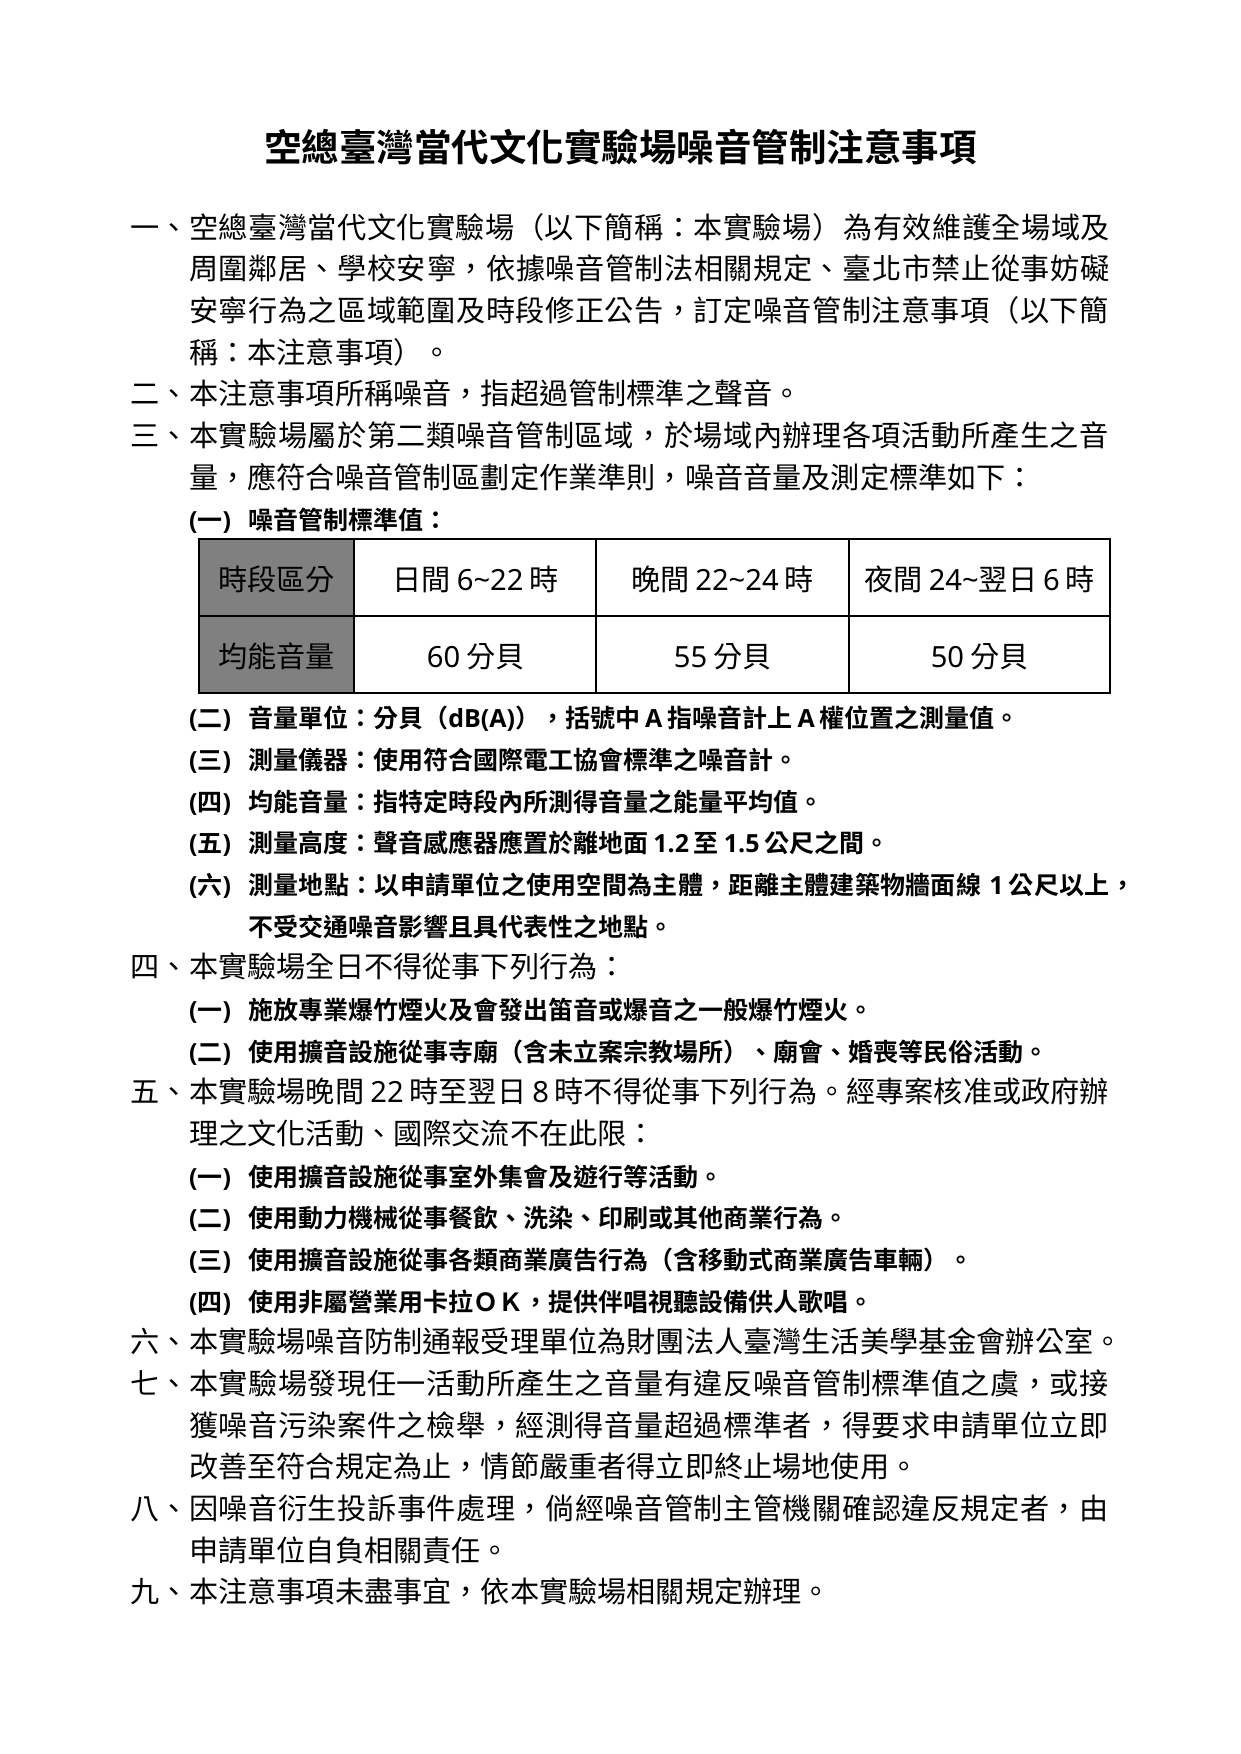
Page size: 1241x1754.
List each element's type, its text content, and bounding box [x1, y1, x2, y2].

list 使用非屬營業用卡拉ＯＫ，提供伴唱視聽設備供人歌唱。 [189, 1278, 1110, 1319]
list 噪音管制標準值： [189, 496, 1110, 538]
table_cell 均能音量 [200, 617, 353, 692]
table_cell 55分貝 [597, 617, 848, 692]
list 本注意事項所稱噪音，指超過管制標準之聲音。 [130, 371, 1110, 413]
list 空總臺灣當代文化實驗場（以下簡稱：本實驗場）為有效維護全場域及周圍鄰居、學校安寧，依據噪音管制法相關規定、臺北市禁止從事妨礙安寧行為之區域範圍及時段修正公告，訂定噪音管制注意事項（以下簡稱：本注意事項）。 [130, 205, 1110, 371]
text 空總臺灣當代文化實驗場噪音管制注意事項 [130, 118, 1110, 172]
list 本實驗場噪音防制通報受理單位為財團法人臺灣生活美學基金會辦公室。 [130, 1319, 1110, 1361]
table_header 夜間24~翌日6時 [850, 540, 1109, 615]
list 測量地點：以申請單位之使用空間為主體，距離主體建築物牆面線1公尺以上，不受交通噪音影響且具代表性之地點。 [189, 861, 1110, 944]
list 使用擴音設施從事寺廟（含未立案宗教場所）、廟會、婚喪等民俗活動。 [189, 1028, 1110, 1069]
list 測量儀器：使用符合國際電工協會標準之噪音計。 [189, 736, 1110, 778]
table_cell 50分貝 [850, 617, 1109, 692]
list 均能音量：指特定時段內所測得音量之能量平均值。 [189, 778, 1110, 819]
list 本注意事項未盡事宜，依本實驗場相關規定辦理。 [130, 1569, 1110, 1611]
table_header 晚間22~24時 [597, 540, 848, 615]
list 使用擴音設施從事室外集會及遊行等活動。 [189, 1153, 1110, 1194]
list 音量單位：分貝（dB(A)），括號中A指噪音計上A權位置之測量值。 [189, 694, 1110, 736]
list 本實驗場屬於第二類噪音管制區域，於場域內辦理各項活動所產生之音量，應符合噪音管制區劃定作業準則，噪音音量及測定標準如下： [130, 413, 1110, 496]
list 本實驗場發現任一活動所產生之音量有違反噪音管制標準值之虞，或接獲噪音污染案件之檢舉，經測得音量超過標準者，得要求申請單位立即改善至符合規定為止，情節嚴重者得立即終止場地使用。 [130, 1361, 1110, 1486]
list 測量高度：聲音感應器應置於離地面1.2至1.5公尺之間。 [189, 819, 1110, 861]
list 本實驗場晚間22時至翌日8時不得從事下列行為。經專案核准或政府辦理之文化活動、國際交流不在此限： [130, 1069, 1110, 1153]
list 使用動力機械從事餐飲、洗染、印刷或其他商業行為。 [189, 1194, 1110, 1236]
table_header 日間6~22時 [355, 540, 595, 615]
list 使用擴音設施從事各類商業廣告行為（含移動式商業廣告車輛）。 [189, 1236, 1110, 1278]
table_header 時段區分 [200, 540, 353, 615]
table_cell 60分貝 [355, 617, 595, 692]
list 因噪音衍生投訴事件處理，倘經噪音管制主管機關確認違反規定者，由申請單位自負相關責任。 [130, 1486, 1110, 1569]
list 本實驗場全日不得從事下列行為： [130, 944, 1110, 986]
list 施放專業爆竹煙火及會發出笛音或爆音之一般爆竹煙火。 [189, 986, 1110, 1028]
